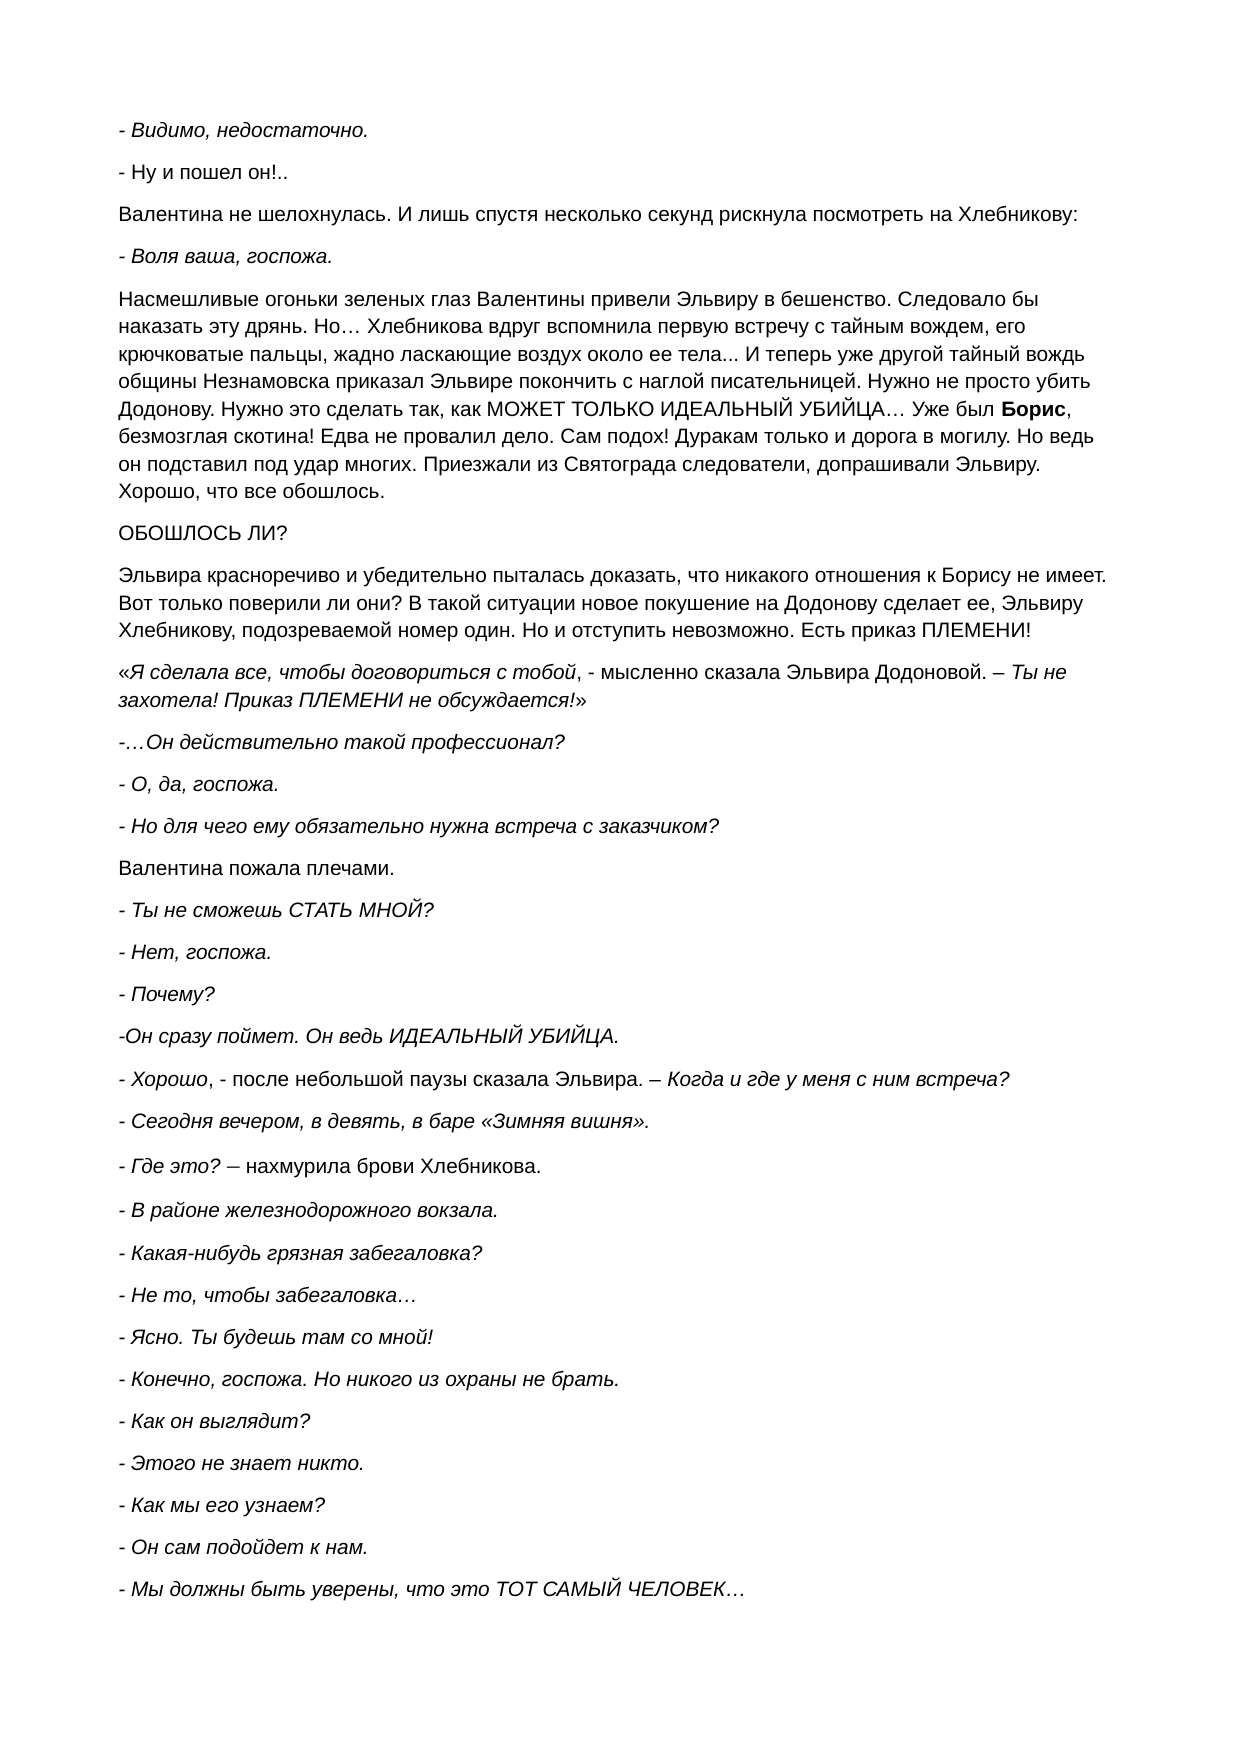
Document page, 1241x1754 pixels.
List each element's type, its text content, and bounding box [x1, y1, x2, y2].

text - Ну и пошел он!.. [118, 160, 1122, 184]
text - В районе железнодорожного вокзала. [118, 1198, 1122, 1222]
text - Хорошо, - после небольшой паузы сказала Эльвира. – Когда и где у меня с ним встреча? [118, 1066, 1122, 1090]
text - Как он выглядит? [118, 1409, 1122, 1433]
text - О, да, госпожа. [118, 772, 1122, 796]
text - Видимо, недостаточно. [118, 118, 1122, 142]
text -Он сразу поймет. Он ведь ИДЕАЛЬНЫЙ УБИЙЦА. [118, 1024, 1122, 1048]
text Эльвира красноречиво и убедительно пыталась доказать, что никакого отношения к Борису не имеет. Вот только поверили ли они? В такой ситуации новое покушение на Додонову сделает ее, Эльвиру Хлебникову, подозреваемой номер один. Но и отступить невозможно. Есть приказ ПЛЕМЕНИ! [118, 563, 1122, 642]
text - Он сам подойдет к нам. [118, 1535, 1122, 1559]
text - Не то, чтобы забегаловка… [118, 1282, 1122, 1306]
text - Нет, госпожа. [118, 940, 1122, 964]
text - Какая-нибудь грязная забегаловка? [118, 1240, 1122, 1264]
text - Мы должны быть уверены, что это ТОТ САМЫЙ ЧЕЛОВЕК… [118, 1577, 1122, 1601]
text Насмешливые огоньки зеленых глаз Валентины привели Эльвиру в бешенство. Следовало бы наказать эту дрянь. Но… Хлебникова вдруг вспомнила первую встречу с тайным вождем, его крючковатые пальцы, жадно ласкающие воздух около ее тела... И теперь уже другой тайный вождь общины Незнамовска приказал Эльвире покончить с наглой писательницей. Нужно не просто убить Додонову. Нужно это сделать так, как МОЖЕТ ТОЛЬКО ИДЕАЛЬНЫЙ УБИЙЦА… Уже был Борис, безмозглая скотина! Едва не провалил дело. Сам подох! Дуракам только и дорога в могилу. Но ведь он подставил под удар многих. Приезжали из Святограда следователи, допрашивали Эльвиру. Хорошо, что все обошлось. [118, 286, 1122, 503]
text - Почему? [118, 982, 1122, 1006]
text - Этого не знает никто. [118, 1451, 1122, 1475]
text «Я сделала все, чтобы договориться с тобой, - мысленно сказала Эльвира Додоновой. – Ты не захотела! Приказ ПЛЕМЕНИ не обсуждается!» [118, 660, 1122, 712]
text - Где это? – нахмурила брови Хлебникова. [118, 1151, 1122, 1179]
text - Конечно, госпожа. Но никого из охраны не брать. [118, 1367, 1122, 1391]
text - Ясно. Ты будешь там со мной! [118, 1324, 1122, 1348]
text - Ты не сможешь СТАТЬ МНОЙ? [118, 898, 1122, 922]
text -…Он действительно такой профессионал? [118, 730, 1122, 754]
text - Воля ваша, госпожа. [118, 244, 1122, 268]
text - Сегодня вечером, в девять, в баре «Зимняя вишня». [118, 1108, 1122, 1132]
text - Как мы его узнаем? [118, 1493, 1122, 1517]
text ОБОШЛОСЬ ЛИ? [118, 521, 1122, 545]
text - Но для чего ему обязательно нужна встреча с заказчиком? [118, 814, 1122, 838]
text Валентина пожала плечами. [118, 856, 1122, 880]
text Валентина не шелохнулась. И лишь спустя несколько секунд рискнула посмотреть на Хлебникову: [118, 202, 1122, 226]
